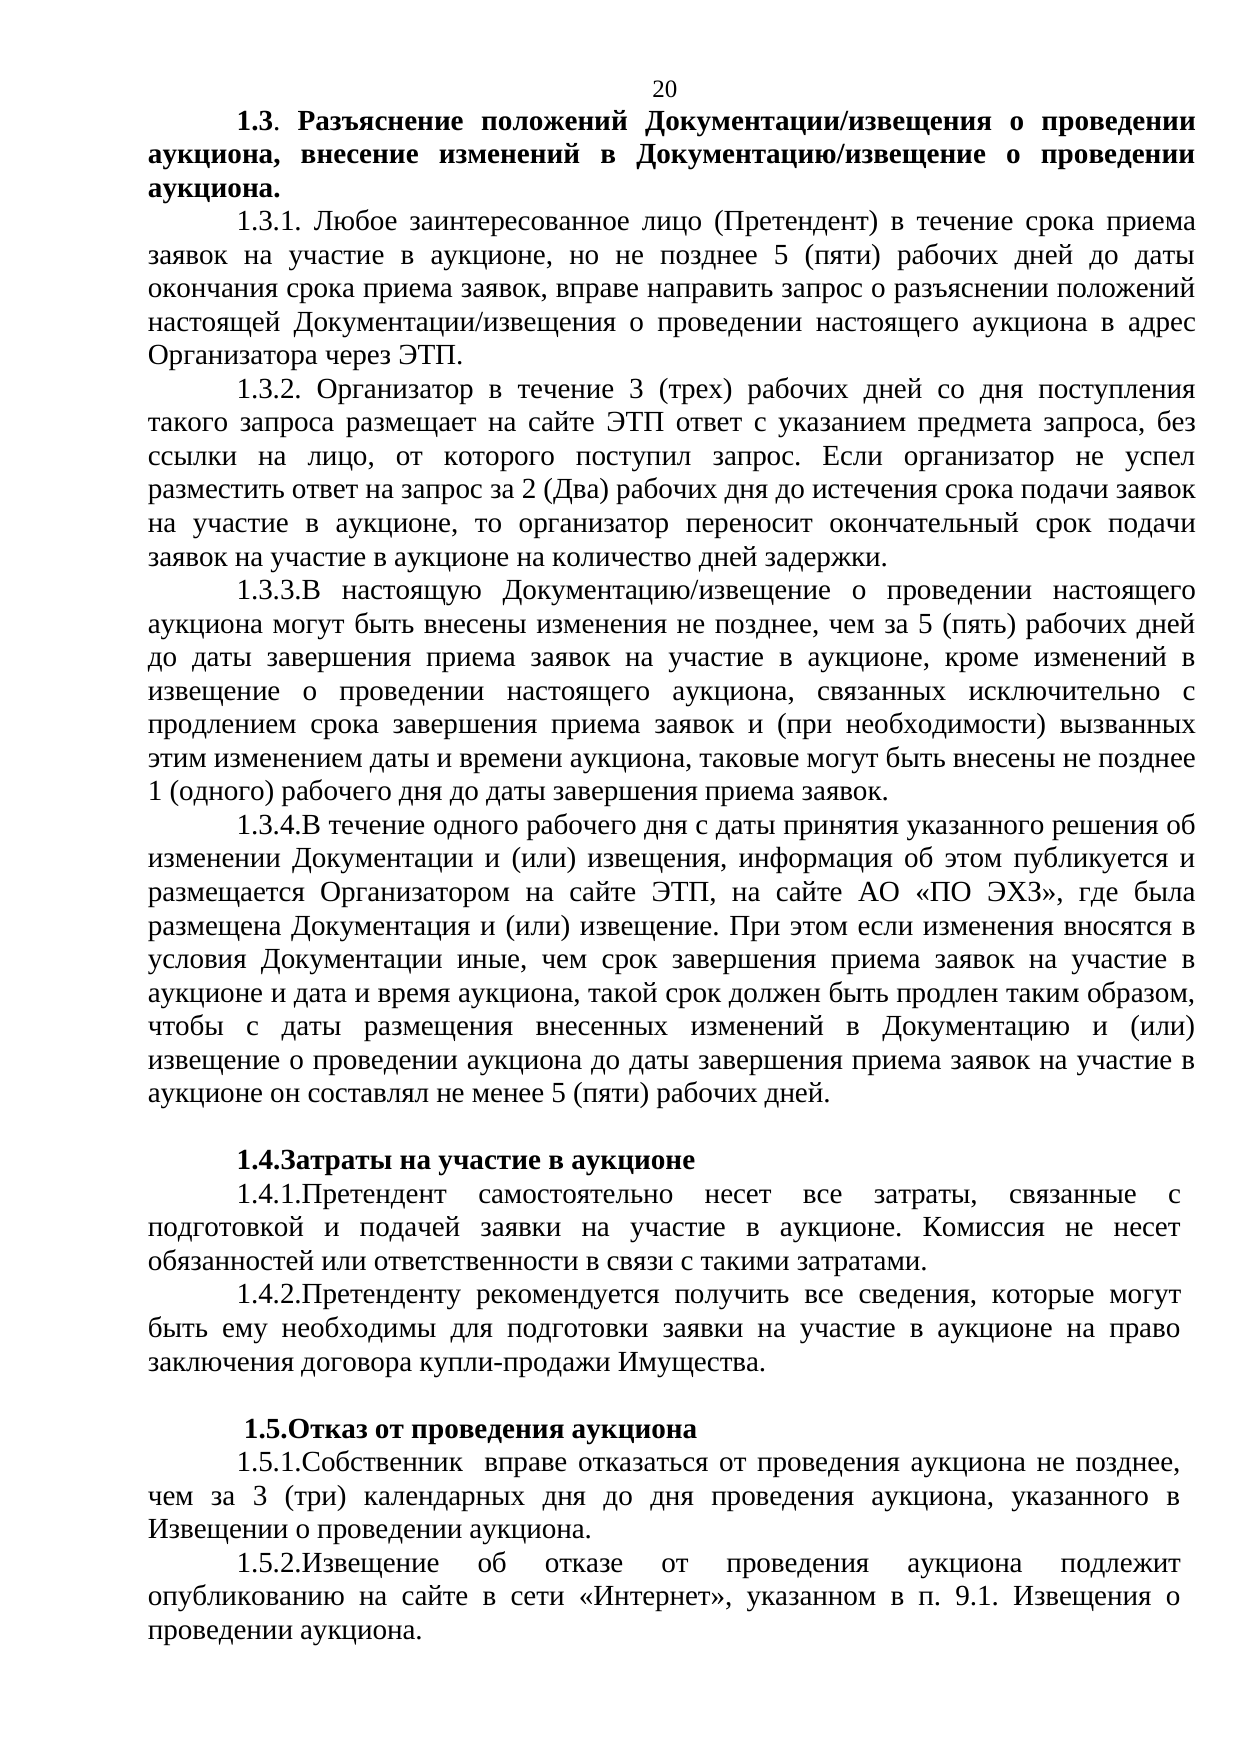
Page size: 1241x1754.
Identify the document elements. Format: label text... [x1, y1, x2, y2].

text 1.3.2. Организатор в течение 3 (трех) рабочих дней со дня поступления такого запроса размещает на сайте ЭТП ответ с указанием предмета запроса, без ссылки на лицо, от которого поступил запрос. Если организатор не успел разместить ответ на запрос за 2 (Два) рабочих дня до истечения срока подачи заявок на участие в аукционе, то организатор переносит окончательный срок подачи заявок на участие в аукционе на количество дней задержки. [148, 371, 1196, 572]
list 1.4.1.Претендент самостоятельно несет все затраты, связанные с подготовкой и подачей заявки на участие в аукционе. Комиссия не несет обязанностей или ответственности в связи с такими затратами. [148, 1176, 1181, 1277]
list 1.5.2.Извещение об отказе от проведения аукциона подлежит опубликованию на сайте в сети «Интернет», указанном в п. 9.1. Извещения о проведении аукциона. [148, 1545, 1181, 1646]
text 1.3.1. Любое заинтересованное лицо (Претендент) в течение срока приема заявок на участие в аукционе, но не позднее 5 (пяти) рабочих дней до даты окончания срока приема заявок, вправе направить запрос о разъяснении положений настоящей Документации/извещения о проведении настоящего аукциона в адрес Организатора через ЭТП. [148, 203, 1196, 371]
list 1.5.1.Собственник вправе отказаться от проведения аукциона не позднее, чем за 3 (три) календарных дня до дня проведения аукциона, указанного в Извещении о проведении аукциона. [148, 1444, 1181, 1545]
list 1.4.Затраты на участие в аукционе [148, 1142, 1181, 1176]
text 1.3. Разъяснение положений Документации/извещения о проведении аукциона, внесение изменений в Документацию/извещение о проведении аукциона. [148, 103, 1196, 203]
text 1.3.3.В настоящую Документацию/извещение о проведении настоящего аукциона могут быть внесены изменения не позднее, чем за 5 (пять) рабочих дней до даты завершения приема заявок на участие в аукционе, кроме изменений в извещение о проведении настоящего аукциона, связанных исключительно с продлением срока завершения приема заявок и (при необходимости) вызванных этим изменением даты и времени аукциона, таковые могут быть внесены не позднее 1 (одного) рабочего дня до даты завершения приема заявок. [148, 572, 1196, 807]
text 1.3.4.В течение одного рабочего дня с даты принятия указанного решения об изменении Документации и (или) извещения, информация об этом публикуется и размещается Организатором на сайте ЭТП, на сайте АО «ПО ЭХЗ», где была размещена Документация и (или) извещение. При этом если изменения вносятся в условия Документации иные, чем срок завершения приема заявок на участие в аукционе и дата и время аукциона, такой срок должен быть продлен таким образом, чтобы с даты размещения внесенных изменений в Документацию и (или) извещение о проведении аукциона до даты завершения приема заявок на участие в аукционе он составлял не менее 5 (пяти) рабочих дней. [148, 807, 1196, 1109]
list 1.4.2.Претенденту рекомендуется получить все сведения, которые могут быть ему необходимы для подготовки заявки на участие в аукционе на право заключения договора купли-продажи Имущества. [148, 1277, 1181, 1377]
list 1.5.Отказ от проведения аукциона [148, 1411, 1181, 1444]
